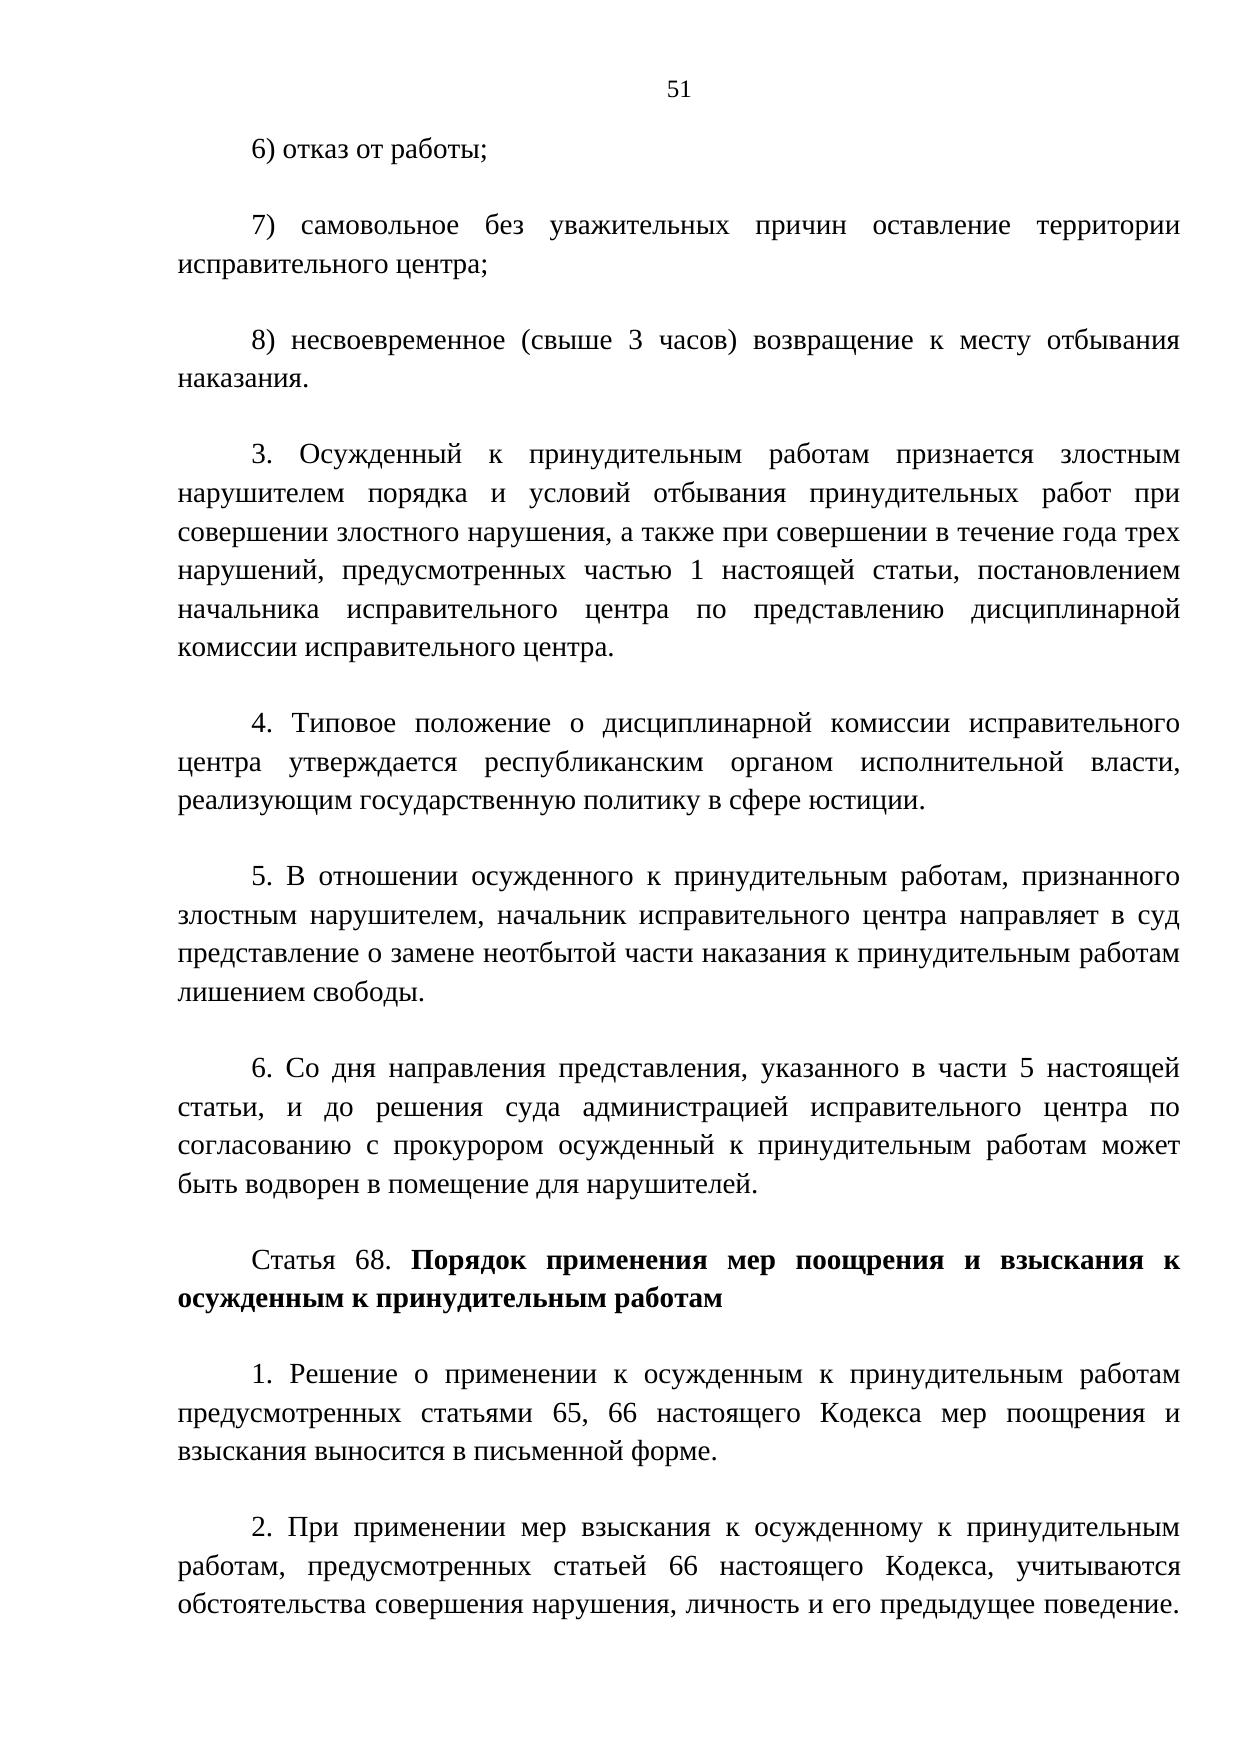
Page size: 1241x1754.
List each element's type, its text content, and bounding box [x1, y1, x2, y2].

text 6) отказ от работы; [177, 131, 1181, 165]
text 5. В отношении осужденного к принудительным работам, признанного злостным нарушителем, начальник исправительного центра направляет в суд представление о замене неотбытой части наказания к принудительным работам лишением свободы. [177, 858, 1181, 1008]
text 7) самовольное без уважительных причин оставление территории исправительного центра; [177, 207, 1181, 279]
text Статья 68. Порядок применения мер поощрения и взыскания к осужденным к принудительным работам [177, 1242, 1181, 1314]
text 1. Решение о применении к осужденным к принудительным работам предусмотренных статьями 65, 66 настоящего Кодекса мер поощрения и взыскания выносится в письменной форме. [177, 1356, 1181, 1467]
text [177, 1509, 1181, 1620]
text 8) несвоевременное (свыше 3 часов) возвращение к месту отбывания наказания. [177, 322, 1181, 394]
text 3. Осужденный к принудительным работам признается злостным нарушителем порядка и условий отбывания принудительных работ при совершении злостного нарушения, а также при совершении в течение года трех нарушений, предусмотренных частью 1 настоящей статьи, постановлением начальника исправительного центра по представлению дисциплинарной комиссии исправительного центра. [177, 437, 1181, 663]
text 4. Типовое положение о дисциплинарной комиссии исправительного центра утверждается республиканским органом исполнительной власти, реализующим государственную политику в сфере юстиции. [177, 705, 1181, 816]
text 6. Со дня направления представления, указанного в части 5 настоящей статьи, и до решения суда администрацией исправительного центра по согласованию с прокурором осужденный к принудительным работам может быть водворен в помещение для нарушителей. [177, 1050, 1181, 1199]
